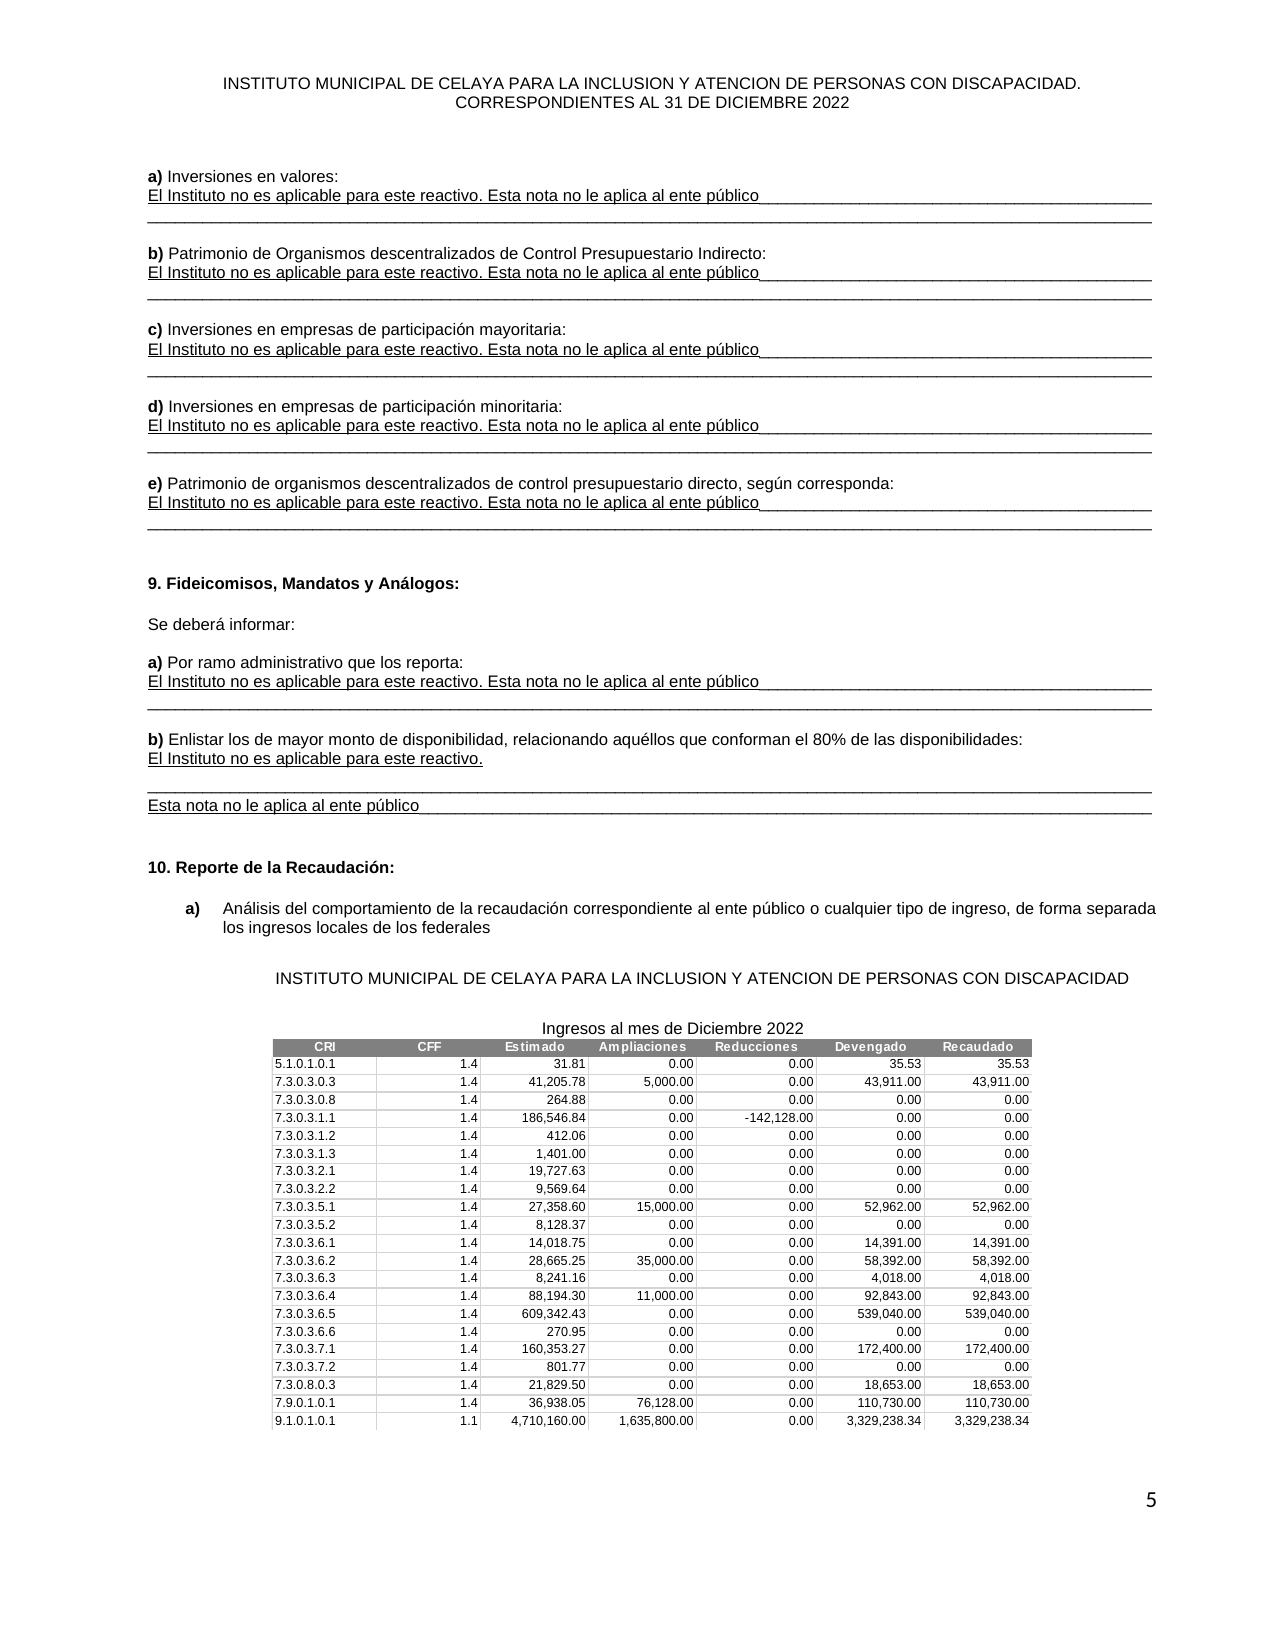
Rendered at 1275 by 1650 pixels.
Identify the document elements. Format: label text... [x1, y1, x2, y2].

text El Instituto no es aplicable para este reactivo. [148, 749, 1157, 768]
text El Instituto no es aplicable para este reactivo. Esta nota no le aplica al ente público [148, 186, 1157, 224]
text e) Patrimonio de organismos descentralizados de control presupuestario directo, según corresponda: [148, 473, 1157, 493]
text c) Inversiones en empresas de participación mayoritaria: [148, 320, 1157, 339]
text El Instituto no es aplicable para este reactivo. Esta nota no le aplica al ente público [148, 672, 1157, 711]
text a) Por ramo administrativo que los reporta: [148, 653, 1157, 672]
table_header INSTITUTO MUNICIPAL DE CELAYA PARA LA INCLUSION Y ATENCION DE PERSONAS CON DISCAPACIDAD [155, 956, 1250, 988]
text El Instituto no es aplicable para este reactivo. Esta nota no le aplica al ente público [148, 339, 1157, 378]
subtitle 10. Reporte de la Recaudación: [148, 858, 1157, 877]
text b) Enlistar los de mayor monto de disponibilidad, relacionando aquéllos que conforman el 80% de las disponibilidades: [148, 730, 1157, 749]
subtitle 9. Fideicomisos, Mandatos y Análogos: [148, 573, 1157, 593]
text Se deberá informar: [148, 615, 1157, 634]
text El Instituto no es aplicable para este reactivo. Esta nota no le aplica al ente público [148, 416, 1157, 454]
text b) Patrimonio de Organismos descentralizados de Control Presupuestario Indirecto: [148, 243, 1157, 263]
text Esta nota no le aplica al ente público [148, 768, 1157, 815]
text El Instituto no es aplicable para este reactivo. Esta nota no le aplica al ente público [148, 263, 1157, 301]
text d) Inversiones en empresas de participación minoritaria: [148, 397, 1157, 416]
text El Instituto no es aplicable para este reactivo. Esta nota no le aplica al ente público [148, 493, 1157, 531]
table_cell [155, 988, 1250, 1038]
list Análisis del comportamiento de la recaudación correspondiente al ente público o cualquier tipo de ingreso, de forma separada los ingresos locales de los federales [185, 899, 1157, 937]
text a) Inversiones en valores: [148, 167, 1157, 186]
